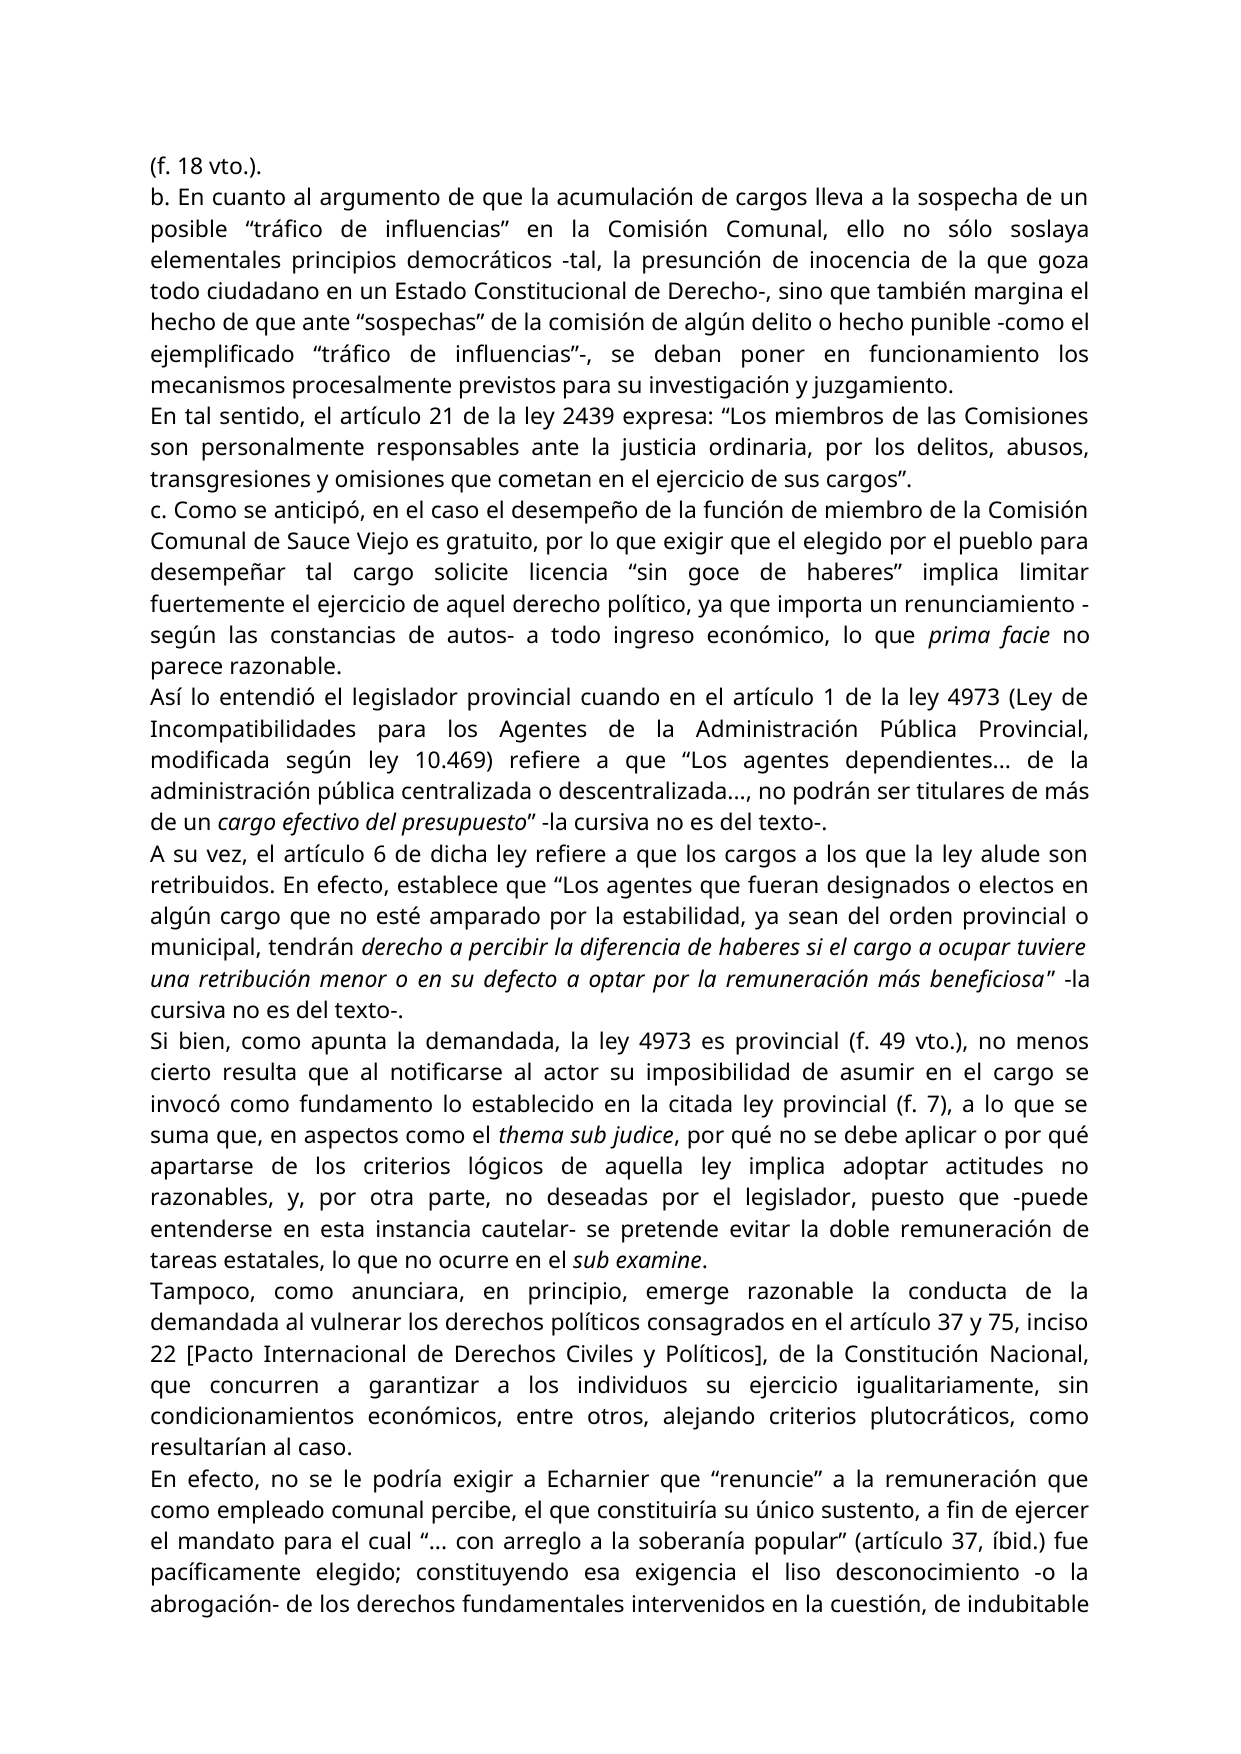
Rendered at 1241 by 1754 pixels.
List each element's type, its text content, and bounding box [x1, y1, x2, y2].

text A su vez, el artículo 6 de dicha ley refiere a que los cargos a los que la ley alude son retribuidos. En efecto, establece que “Los agentes que fueran designados o electos en algún cargo que no esté amparado por la estabilidad, ya sean del orden provincial o municipal, tendrán derecho a percibir la diferencia de haberes si el cargo a ocupar tuviere una retribución menor o en su defecto a optar por la remuneración más beneficiosa” -la cursiva no es del texto-. [150, 837, 1090, 1025]
text En tal sentido, el artículo 21 de la ley 2439 expresa: “Los miembros de las Comisiones son personalmente responsables ante la justicia ordinaria, por los delitos, abusos, transgresiones y omisiones que cometan en el ejercicio de sus cargos”. [150, 400, 1090, 494]
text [150, 150, 1090, 181]
text c. Como se anticipó, en el caso el desempeño de la función de miembro de la Comisión Comunal de Sauce Viejo es gratuito, por lo que exigir que el elegido por el pueblo para desempeñar tal cargo solicite licencia “sin goce de haberes” implica limitar fuertemente el ejercicio de aquel derecho político, ya que importa un renunciamiento -según las constancias de autos- a todo ingreso económico, lo que prima facie no parece razonable. [150, 494, 1090, 681]
text Si bien, como apunta la demandada, la ley 4973 es provincial (f. 49 vto.), no menos cierto resulta que al notificarse al actor su imposibilidad de asumir en el cargo se invocó como fundamento lo establecido en la citada ley provincial (f. 7), a lo que se suma que, en aspectos como el thema sub judice, por qué no se debe aplicar o por qué apartarse de los criterios lógicos de aquella ley implica adoptar actitudes no razonables, y, por otra parte, no deseadas por el legislador, puesto que -puede entenderse en esta instancia cautelar- se pretende evitar la doble remuneración de tareas estatales, lo que no ocurre en el sub examine. [150, 1025, 1090, 1275]
text Así lo entendió el legislador provincial cuando en el artículo 1 de la ley 4973 (Ley de Incompatibilidades para los Agentes de la Administración Pública Provincial, modificada según ley 10.469) refiere a que “Los agentes dependientes... de la administración pública centralizada o descentralizada..., no podrán ser titulares de más de un cargo efectivo del presupuesto” -la cursiva no es del texto-. [150, 681, 1090, 837]
text Tampoco, como anunciara, en principio, emerge razonable la conducta de la demandada al vulnerar los derechos políticos consagrados en el artículo 37 y 75, inciso 22 [Pacto Internacional de Derechos Civiles y Políticos], de la Constitución Nacional, que concurren a garantizar a los individuos su ejercicio igualitariamente, sin condicionamientos económicos, entre otros, alejando criterios plutocráticos, como resultarían al caso. [150, 1275, 1090, 1462]
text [150, 1462, 1090, 1619]
text b. En cuanto al argumento de que la acumulación de cargos lleva a la sospecha de un posible “tráfico de influencias” en la Comisión Comunal, ello no sólo soslaya elementales principios democráticos -tal, la presunción de inocencia de la que goza todo ciudadano en un Estado Constitucional de Derecho-, sino que también margina el hecho de que ante “sospechas” de la comisión de algún delito o hecho punible -como el ejemplificado “tráfico de influencias”-, se deban poner en funcionamiento los mecanismos procesalmente previstos para su investigación y juzgamiento. [150, 181, 1090, 400]
